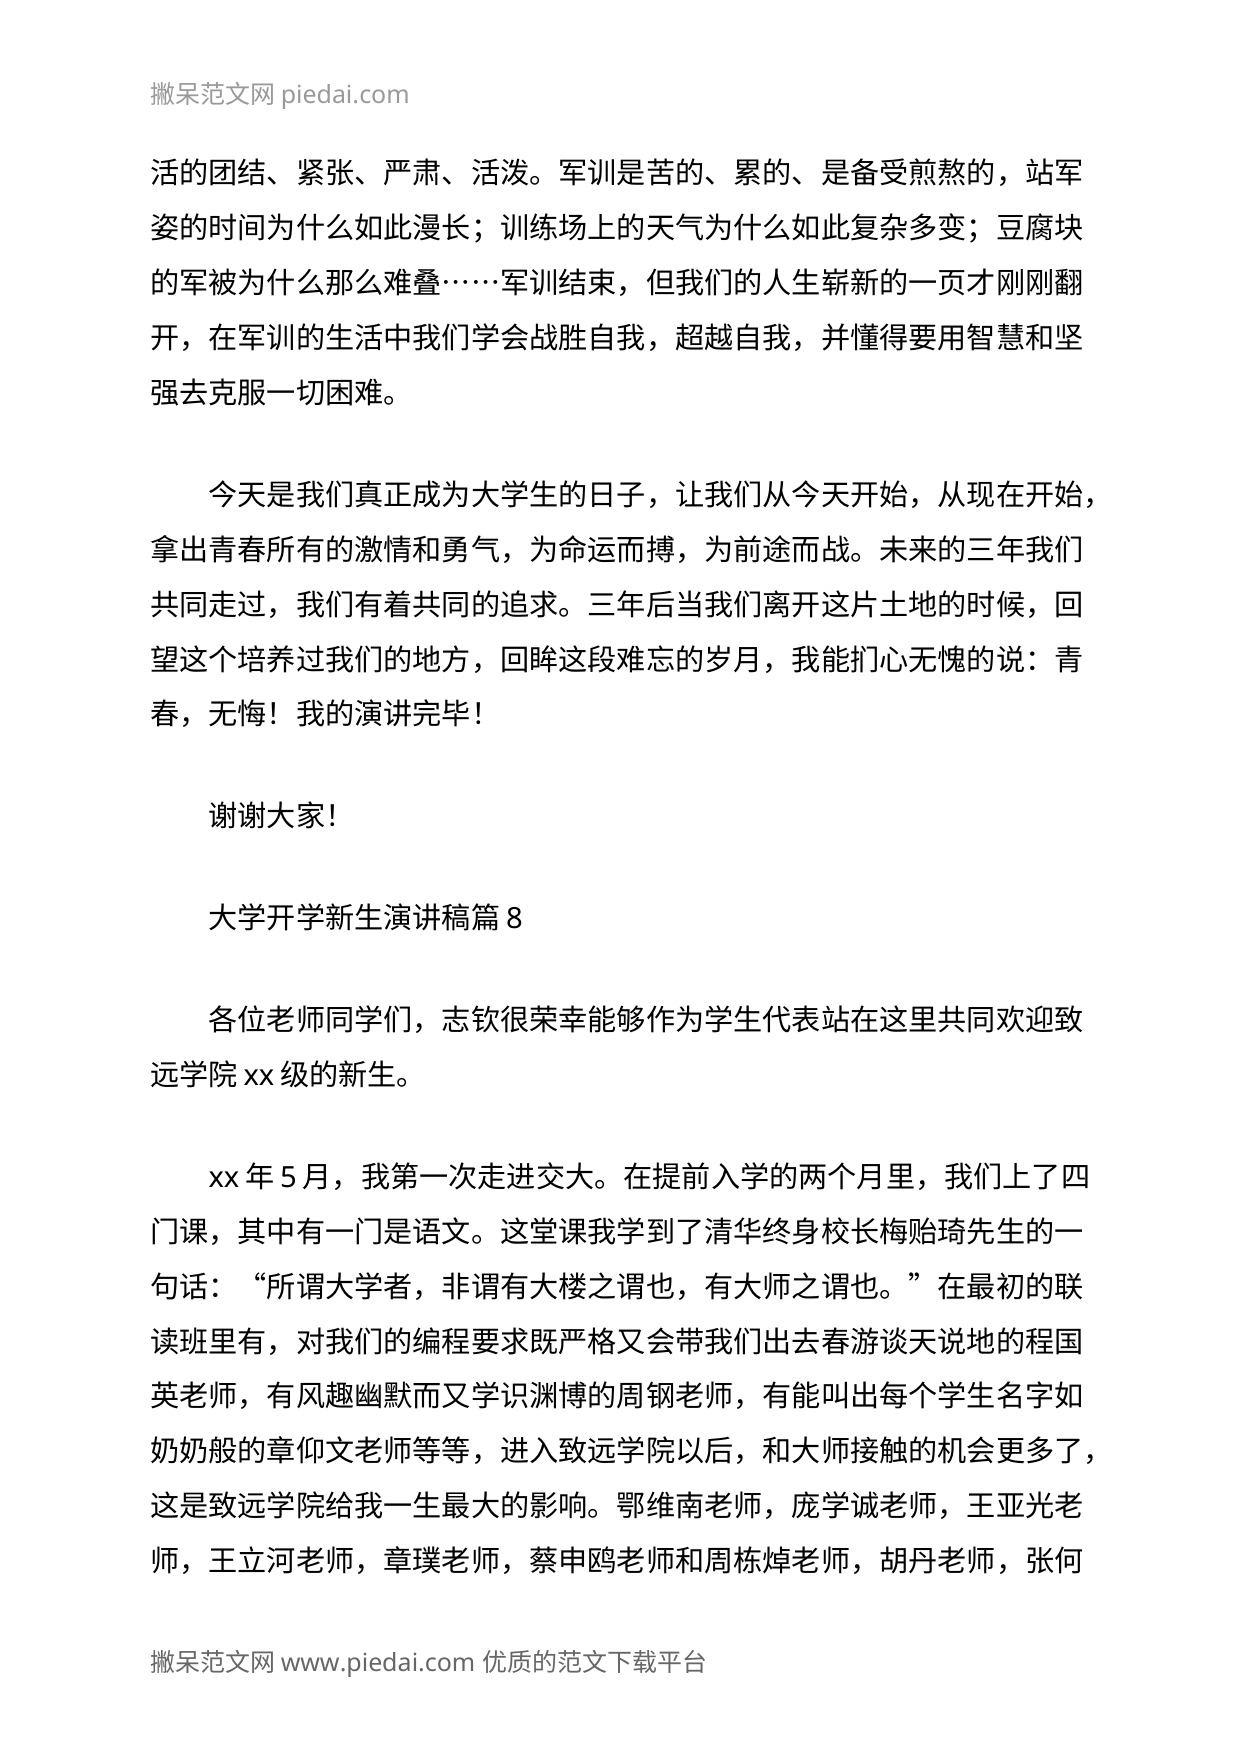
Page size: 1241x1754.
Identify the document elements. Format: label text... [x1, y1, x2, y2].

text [150, 150, 1090, 412]
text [150, 1153, 1090, 1580]
text 各位老师同学们，志钦很荣幸能够作为学生代表站在这里共同欢迎致远学院xx级的新生。 [150, 996, 1090, 1094]
text 谢谢大家！ [150, 793, 1090, 835]
text 今天是我们真正成为大学生的日子，让我们从今天开始，从现在开始，拿出青春所有的激情和勇气，为命运而搏，为前途而战。未来的三年我们共同走过，我们有着共同的追求。三年后当我们离开这片土地的时候，回望这个培养过我们的地方，回眸这段难忘的岁月，我能扪心无愧的说：青春，无悔！我的演讲完毕！ [150, 471, 1090, 733]
text 大学开学新生演讲稿篇8 [150, 894, 1090, 937]
